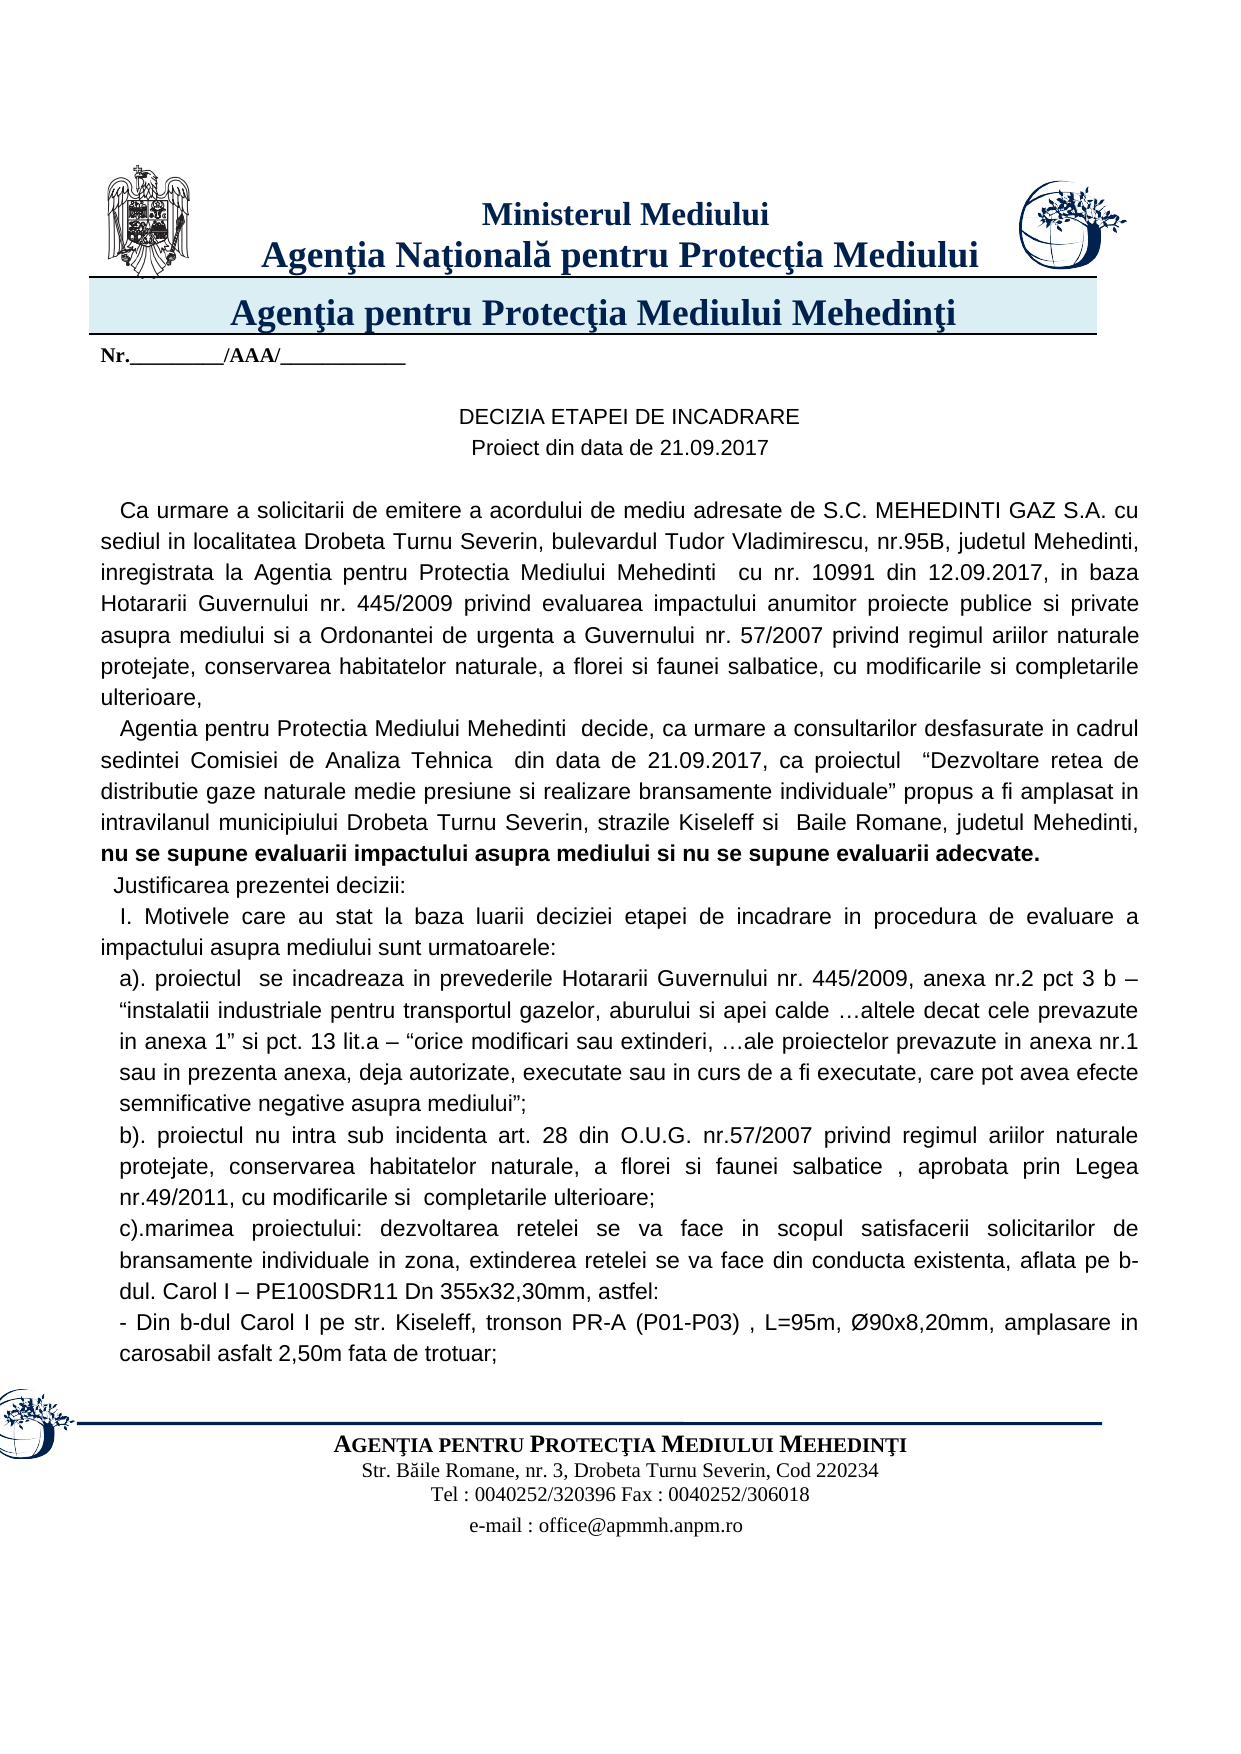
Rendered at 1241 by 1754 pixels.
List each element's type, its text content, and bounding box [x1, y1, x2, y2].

text b). proiectul nu intra sub incidenta art. 28 din O.U.G. nr.57/2007 privind regimul ariilor naturale protejate, conservarea habitatelor naturale, a florei si faunei salbatice , aprobata prin Legea nr.49/2011, cu modificarile si completarile ulterioare; [119, 1117, 1140, 1210]
text Agenţia Naţională pentru Protecţia Mediului [159, 232, 1140, 276]
text DECIZIA ETAPEI DE INCADRARE Proiect din data de 21.09.2017 [100, 398, 1140, 460]
text Str. Băile Romane, nr. 3, Drobeta Turnu Severin, Cod 220234 [100, 1458, 1140, 1482]
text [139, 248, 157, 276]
text I. Motivele care au stat la baza luarii deciziei etapei de incadrare in procedura de evaluare a impactului asupra mediului sunt urmatoarele: [100, 898, 1140, 960]
table_header Agenţia pentru Protecţia Mediului Mehedinţi [89, 278, 1097, 333]
text e-mail : office@apmmh.anpm.ro [100, 1506, 1140, 1537]
text Ca urmare a solicitarii de emitere a acordului de mediu adresate de S.C. MEHEDINTI GAZ S.A. cu sediul in localitatea Drobeta Turnu Severin, bulevardul Tudor Vladimirescu, nr.95B, judetul Mehedinti, inregistrata pentru Protectia Mediului Mehedinti cu nr. 10991 din 12.09.2017, in baza Hotararii Guvernului nr. 445/2009 privind evaluarea impactului anumitor proiecte publice si private asupra mediului si a Ordonantei de urgenta a Guvernului nr. 57/2007 privind regimul ariilor naturale protejate, conservarea habitatelor naturale, a florei si faunei salbatice, cu modificarile si completarile ulterioare, [100, 492, 1140, 710]
text Ministerul Mediului [1086, 194, 1140, 232]
text AGENŢIA PENTRU PROTECŢIA MEDIULUI MEHEDINŢI [100, 1429, 1140, 1458]
text Nr._________/AAA/____________ [100, 335, 1140, 367]
text Justificarea prezentei decizii: [100, 867, 1140, 898]
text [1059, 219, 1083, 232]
text - Din b-dul Carol I pe str. Kiseleff, tronson PR-A (P01-P03) , L=95m, Ø90x8,20mm, amplasare in carosabil asfalt 2,50m fata de trotuar; [119, 1304, 1140, 1367]
text Tel : 0040252/320396 Fax : 0040252/306018 [100, 1482, 1140, 1506]
text Ministerul Mediului [188, 194, 1030, 232]
text a). proiectul se incadreaza in prevederile Hotararii Guvernului nr. 445/2009, anexa nr.2 pct 3 b – “instalatii industriale pentru transportul gazelor, aburului si apei calde …altele decat cele prevazute in anexa 1” si pct. 13 lit.a – “orice modificari sau extinderi, …ale proiectelor prevazute in anexa nr.1 sau in prezenta anexa, deja autorizate, executate sau in curs de a fi executate, care pot avea efecte semnificative negative asupra mediului”; [119, 960, 1140, 1117]
text Agentia pentru Protectia Mediului Mehedinti decide, ca urmare a consultarilor desfasurate in cadrul sedintei Comisiei de Analiza Tehnica din data de 21.09.2017, ca proiectul “Dezvoltare retea de distributie gaze naturale medie presiune si realizare bransamente individuale” propus a fi amplasat in intravilanul municipiului Drobeta Turnu Severin, strazile Kiseleff si Baile Romane, judetul Mehedinti, nu se supune evaluarii impactului asupra mediului si nu se supune evaluarii adecvate. [100, 710, 1140, 867]
text c).marimea proiectului: dezvoltarea retelei se va face in scopul satisfacerii solicitarilor de bransamente individuale in zona, extinderea retelei se va face din conducta existenta, aflata pe b-dul. Carol I – PE100SDR11 Dn 355x32,30mm, astfel: [119, 1210, 1140, 1304]
